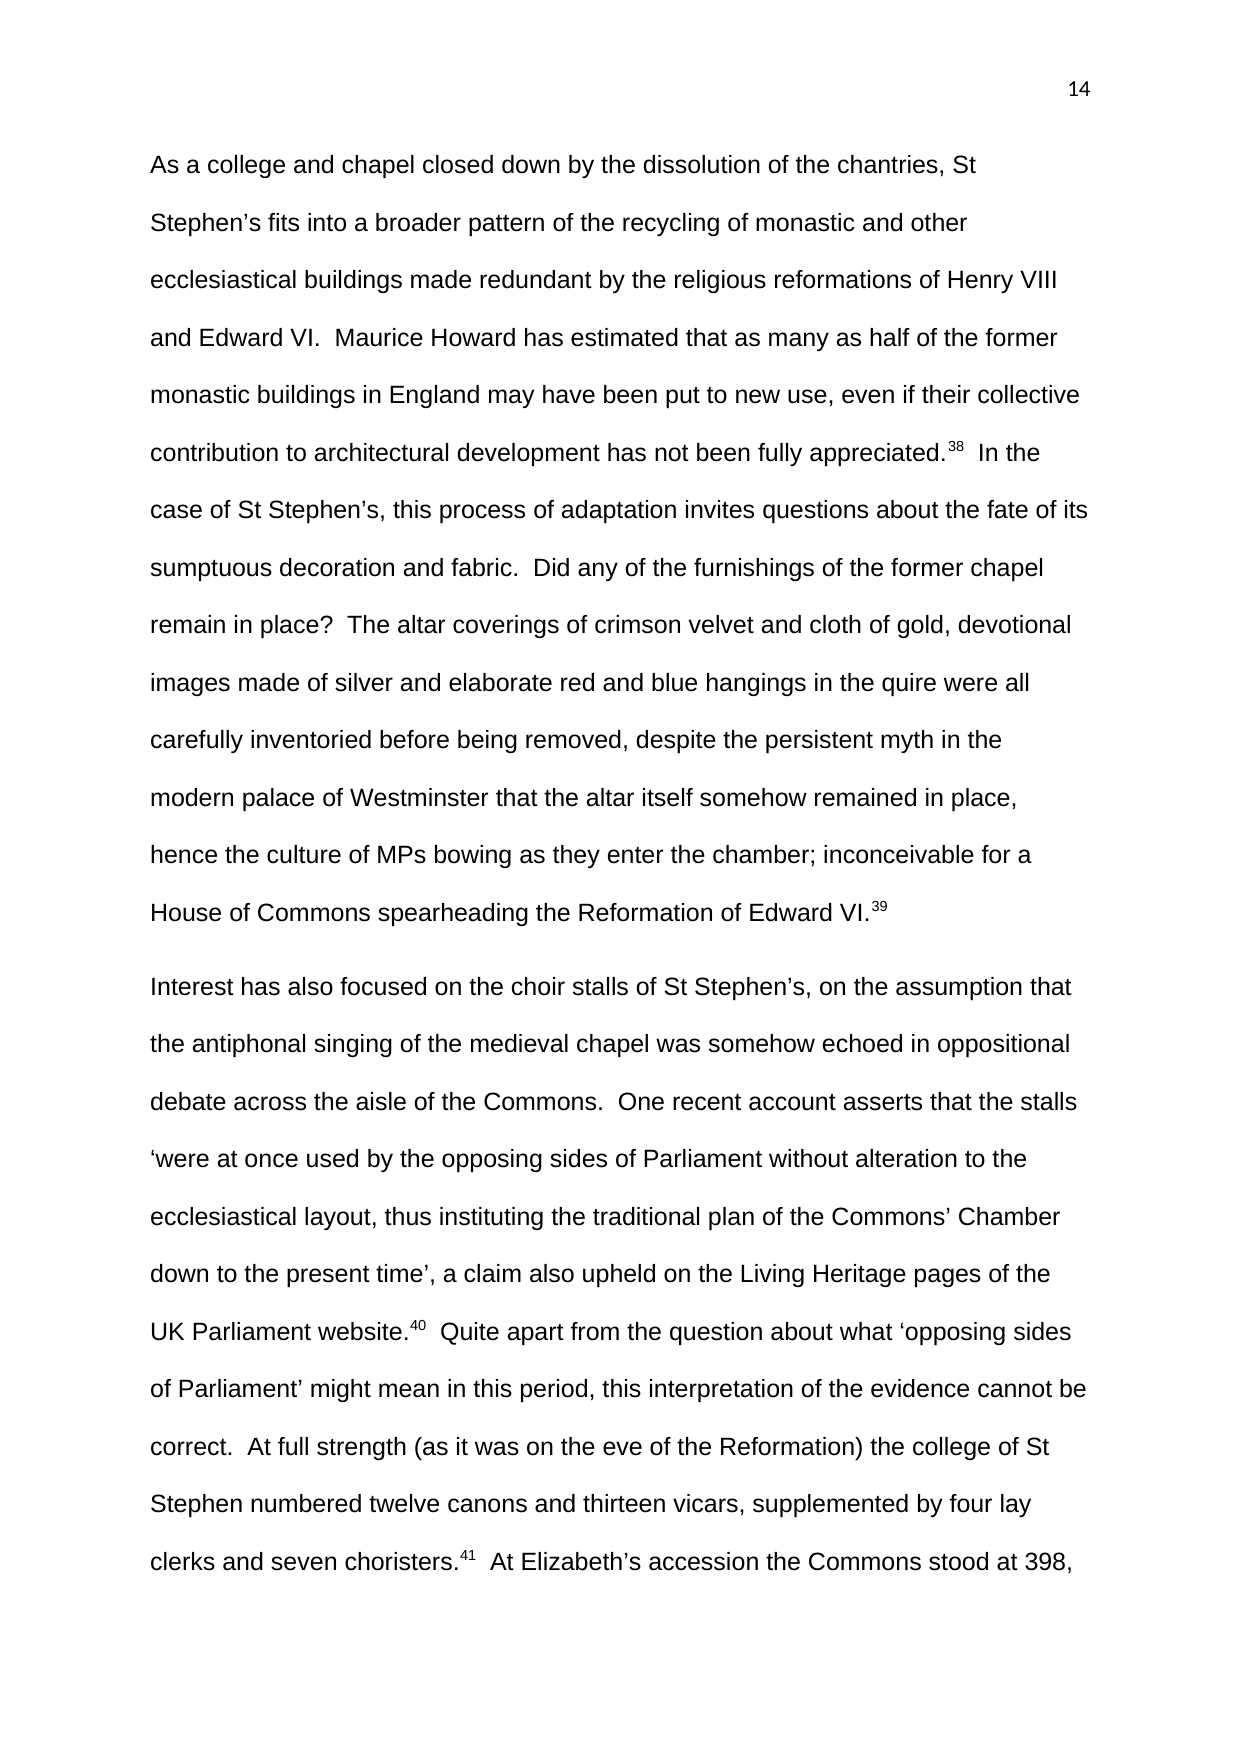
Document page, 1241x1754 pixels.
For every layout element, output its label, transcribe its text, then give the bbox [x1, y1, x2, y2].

text As a college and chapel closed down by the dissolution of the chantries, St Stephen’s fits into a broader pattern of the recycling of monastic and other ecclesiastical buildings made redundant by the religious reformations of Henry VIII and Edward VI. Maurice Howard has estimated that as many as half of the former monastic buildings in England may have been put to new use, even if their collective contribution to architectural development has not been fully appreciated. In the case of St Stephen’s, this process of adaptation invites questions about the fate of its sumptuous decoration and fabric. Did any of the furnishings of the former chapel remain in place? The altar coverings of crimson velvet and cloth of gold, devotional images made of silver and elaborate red and blue hangings in the quire were all carefully inventoried before being removed, despite the persistent myth in the modern palace of Westminster that the altar itself somehow remained in place, hence the culture of MPs bowing as they enter the chamber; inconceivable for a House of Commons spearheading the Reformation of Edward VI. [150, 150, 1090, 926]
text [150, 972, 1090, 1575]
